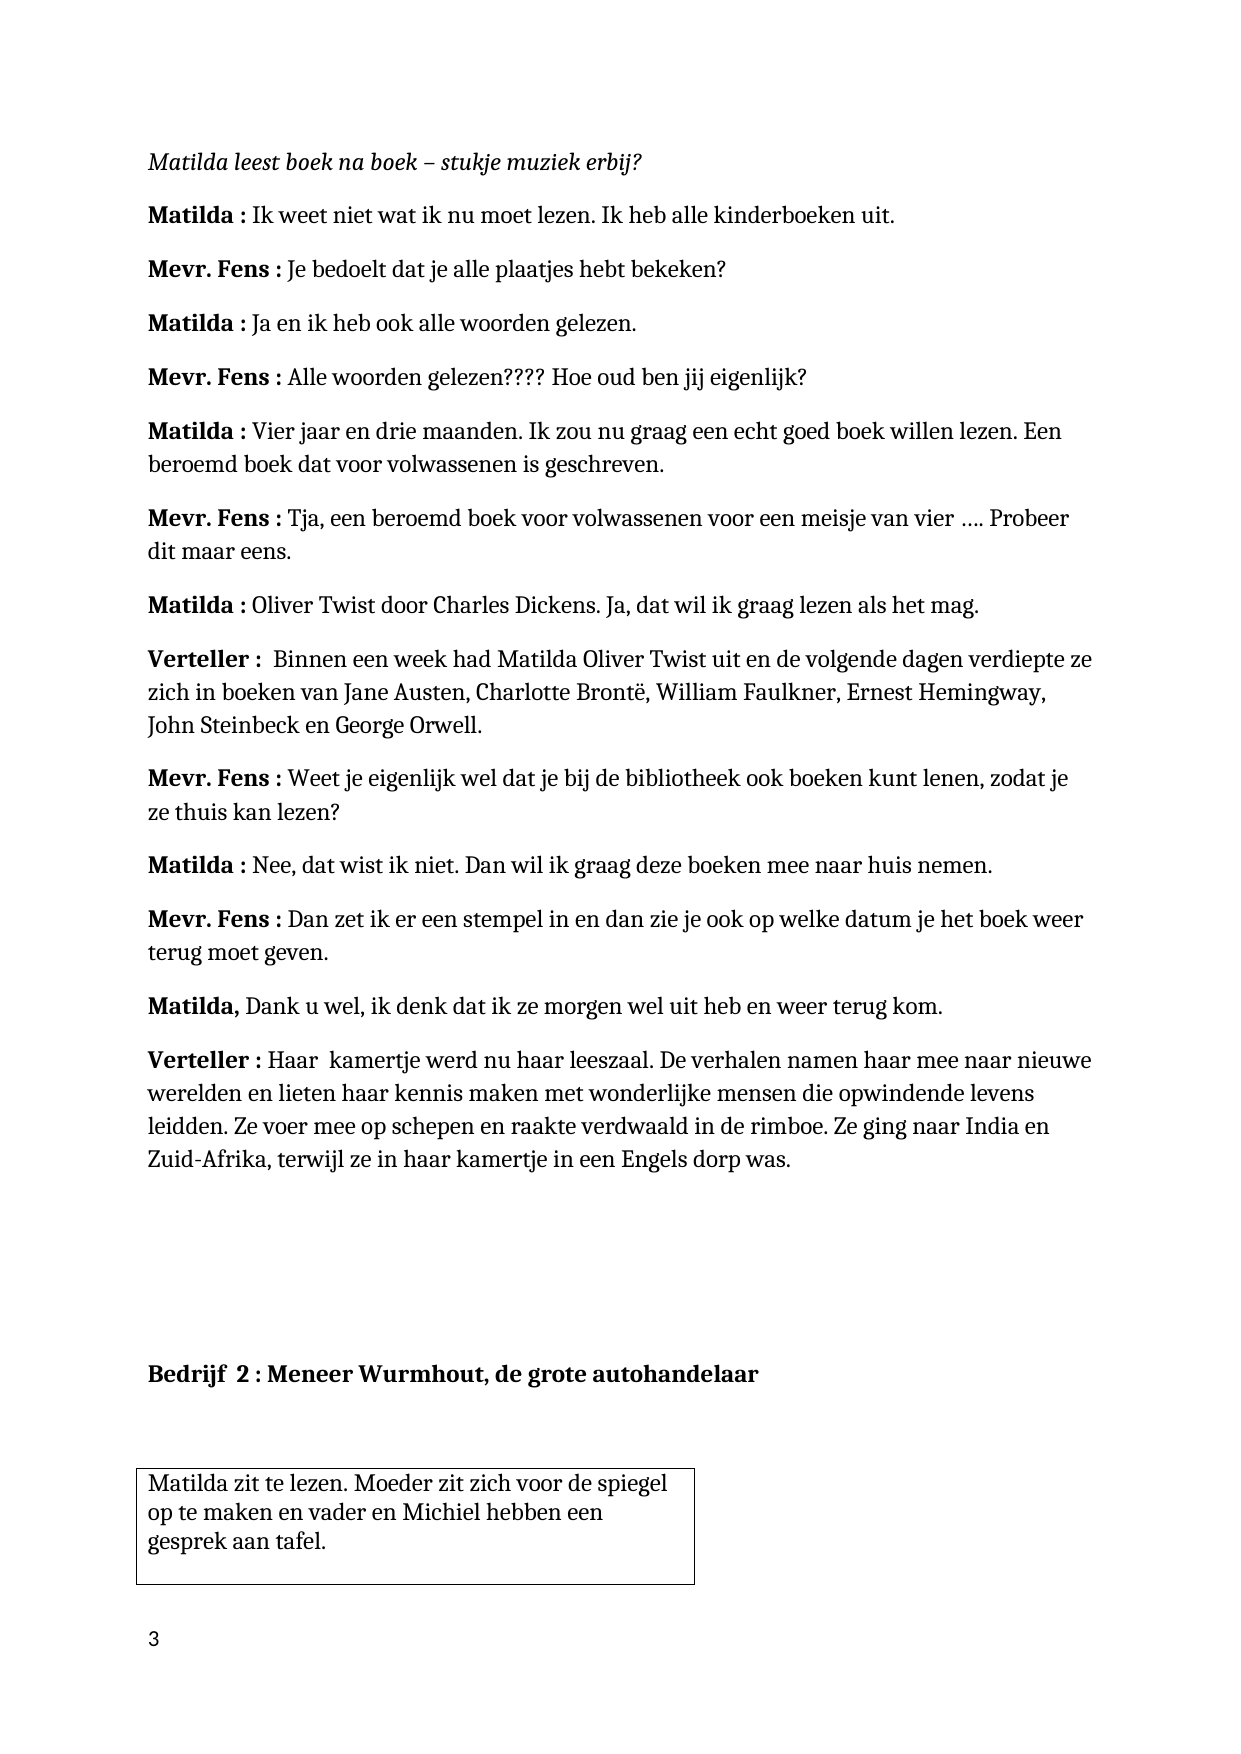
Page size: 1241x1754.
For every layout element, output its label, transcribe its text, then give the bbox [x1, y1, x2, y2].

text Mevr. Fens : Weet je eigenlijk wel dat je bij de bibliotheek ook boeken kunt lenen, zodat je ze thuis kan lezen? [148, 764, 1093, 826]
text Mevr. Fens : Tja, een beroemd boek voor volwassenen voor een meisje van vier …. Probeer dit maar eens. [148, 504, 1093, 566]
table_header Matilda zit te lezen. Moeder zit zich voor de spiegel op te maken en vader en Michiel hebben een gesprek aan tafel. [137, 1469, 694, 1584]
text Matilda : Oliver Twist door Charles Dickens. Ja, dat wil ik graag lezen als het mag. [148, 591, 1093, 619]
text Verteller : Haar kamertje werd nu haar leeszaal. De verhalen namen haar mee naar nieuwe werelden en lieten haar kennis maken met wonderlijke mensen die opwindende levens leidden. Ze voer mee op schepen en raakte verdwaald in de rimboe. Ze ging naar India en Zuid-Afrika, terwijl ze in haar kamertje in een Engels dorp was. [148, 1046, 1093, 1174]
text Mevr. Fens : Dan zet ik er een stempel in en dan zie je ook op welke datum je het boek weer terug moet geven. [148, 905, 1093, 967]
text Verteller : Binnen een week had Matilda Oliver Twist uit en de volgende dagen verdiepte ze zich in boeken van Jane Austen, Charlotte Brontë, William Faulkner, Ernest Hemingway, John Steinbeck en George Orwell. [148, 644, 1093, 739]
text Mevr. Fens : Je bedoelt dat je alle plaatjes hebt bekeken? [148, 255, 1093, 284]
text Matilda : Ja en ik heb ook alle woorden gelezen. [148, 309, 1093, 338]
text Matilda : Ik weet niet wat ik nu moet lezen. Ik heb alle kinderboeken uit. [148, 201, 1093, 230]
text Matilda, Dank u wel, ik denk dat ik ze morgen wel uit heb en weer terug kom. [148, 992, 1093, 1021]
text Matilda : Nee, dat wist ik niet. Dan wil ik graag deze boeken mee naar huis nemen. [148, 851, 1093, 880]
text Matilda leest boek na boek – stukje muziek erbij? [148, 148, 1093, 176]
text Mevr. Fens : Alle woorden gelezen???? Hoe oud ben jij eigenlijk? [148, 363, 1093, 392]
text Bedrijf 2 : Meneer Wurmhout, de grote autohandelaar [148, 1360, 1093, 1389]
text Matilda : Vier jaar en drie maanden. Ik zou nu graag een echt goed boek willen lezen. Een beroemd boek dat voor volwassenen is geschreven. [148, 417, 1093, 479]
